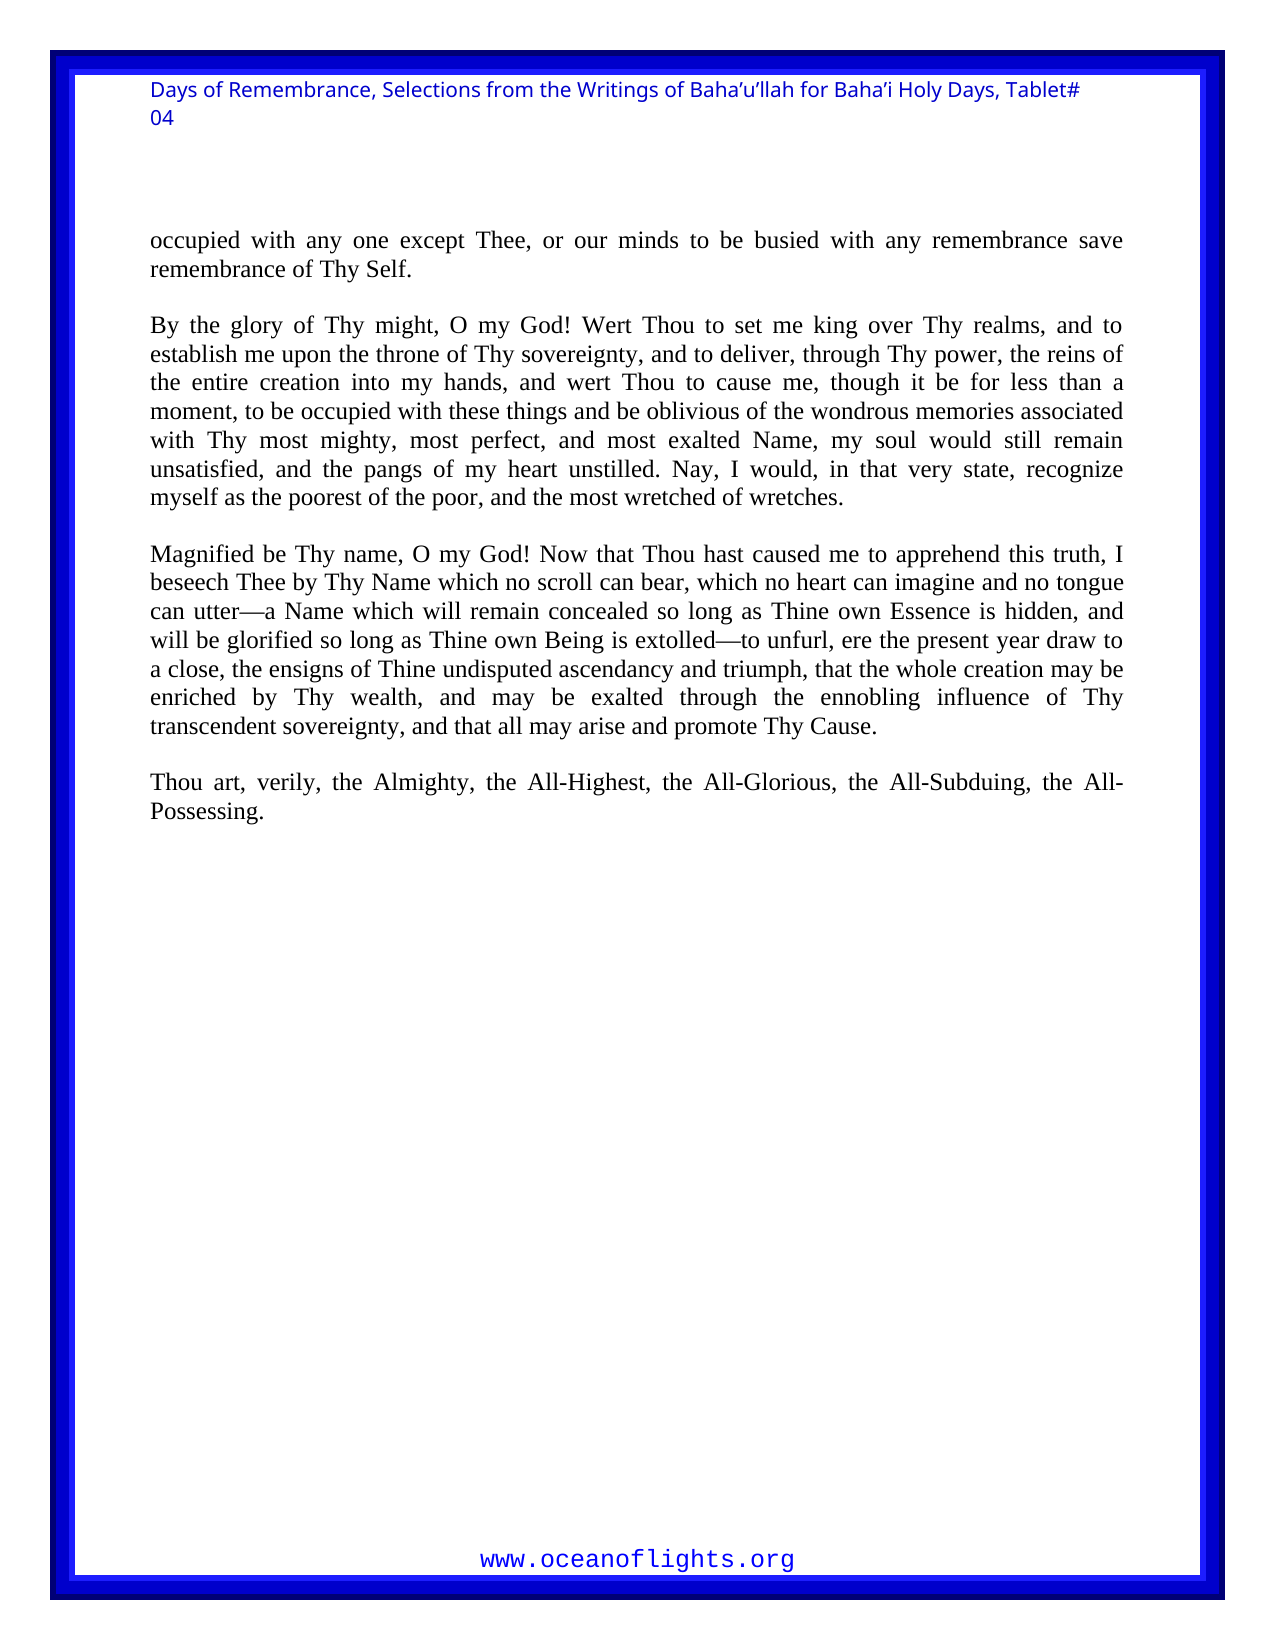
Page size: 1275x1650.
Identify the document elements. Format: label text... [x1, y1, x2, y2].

text Magnified be Thy name, O my God! Now that Thou hast caused me to apprehend this truth, I beseech Thee by Thy Name which no scroll can bear, which no heart can imagine and no tongue can utter—a Name which will remain concealed so long as Thine own Essence is hidden, and will be glorified so long as Thine own Being is extolled—to unfurl, ere the present year draw to a close, the ensigns of Thine undisputed ascendancy and triumph, that the whole creation may be enriched by Thy wealth, and may be exalted through the ennobling influence of Thy transcendent sovereignty, and that all may arise and promote Thy Cause. [150, 539, 1125, 740]
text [150, 225, 1125, 282]
text By the glory of Thy might, O my God! Wert Thou to set me king over Thy realms, and to establish me upon the throne of Thy sovereignty, and to deliver, through Thy power, the reins of the entire creation into my hands, and wert Thou to cause me, though it be for less than a moment, to be occupied with these things and be oblivious of the wondrous memories associated with Thy most mighty, most perfect, and most exalted Name, my soul would still remain unsatisfied, and the pangs of my heart unstilled. Nay, I would, in that very state, recognize myself as the poorest of the poor, and the most wretched of wretches. [150, 310, 1125, 511]
text Thou art, verily, the Almighty, the All-Highest, the All-Glorious, the All-Subduing, the All-Possessing. [150, 767, 1125, 825]
